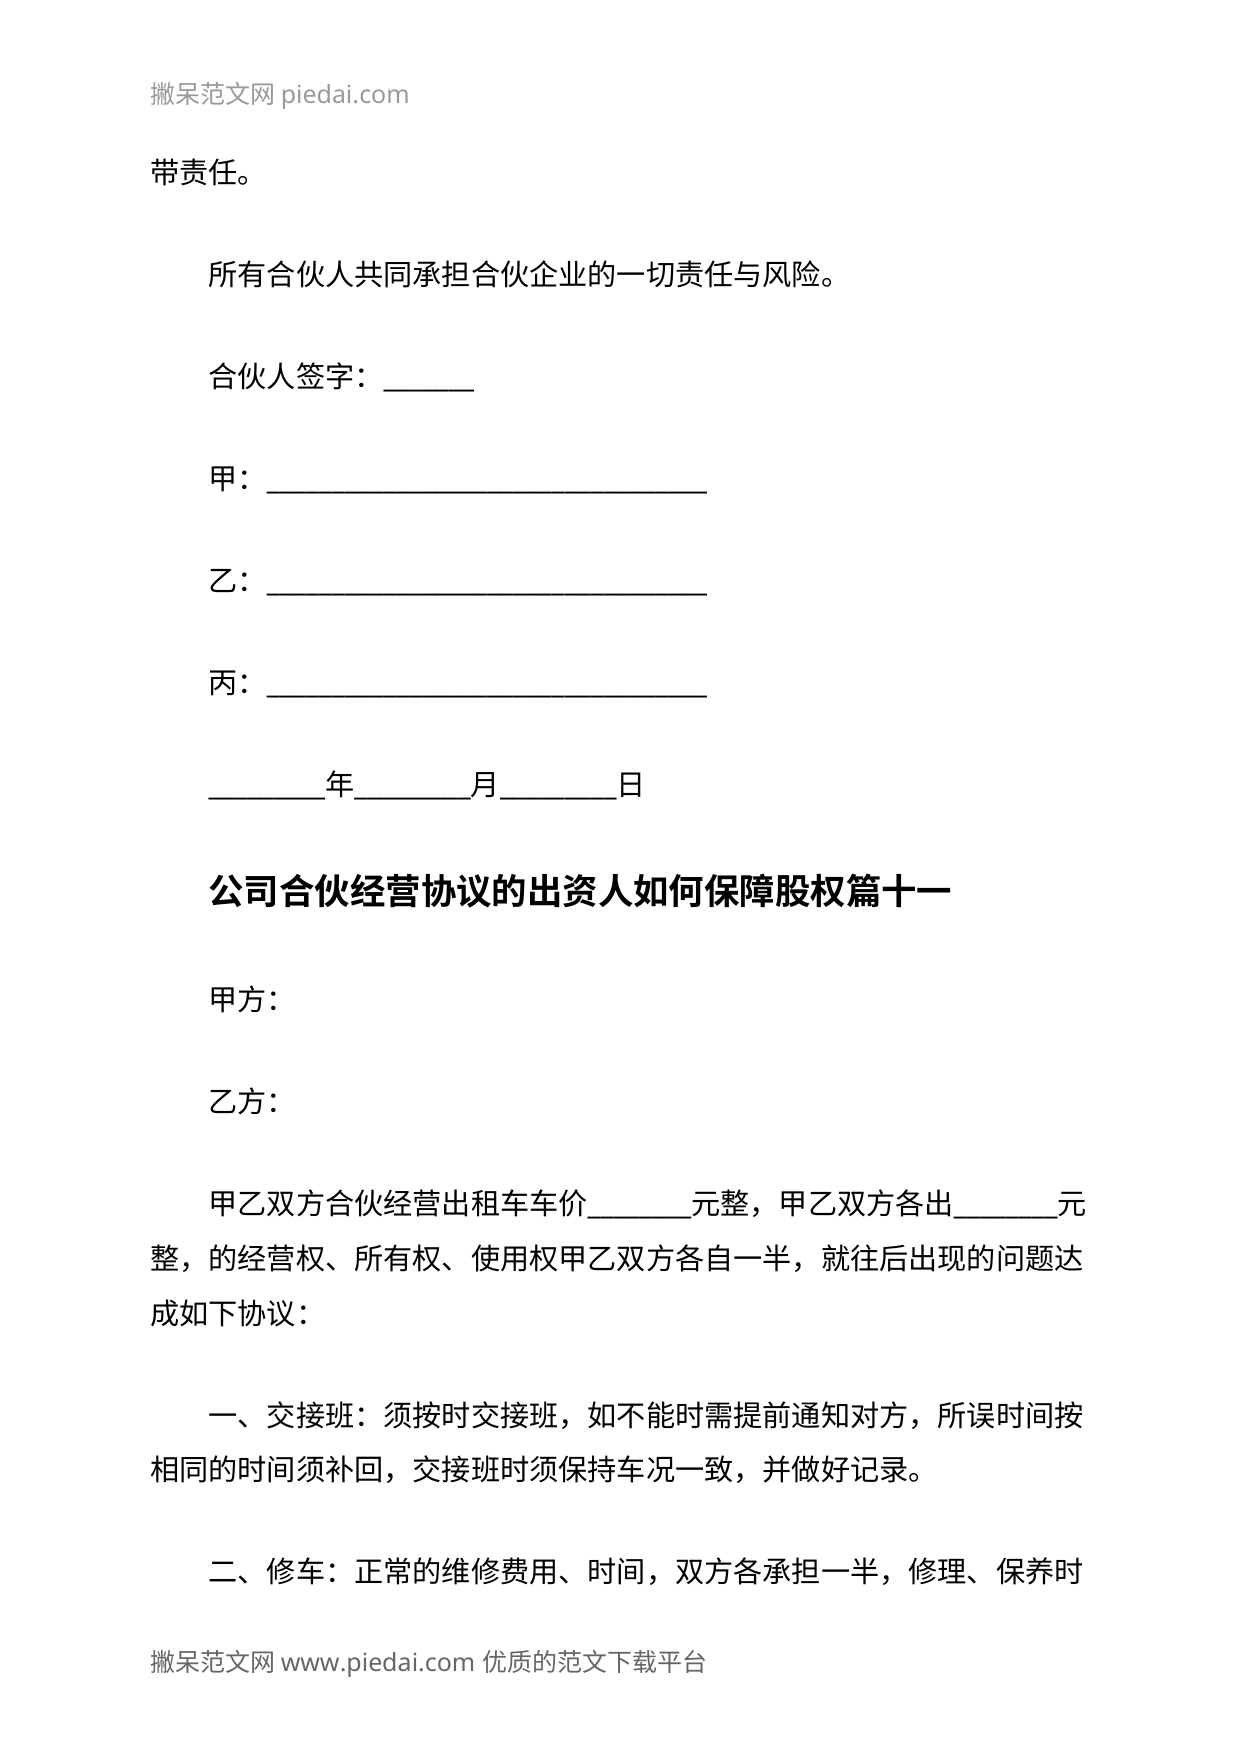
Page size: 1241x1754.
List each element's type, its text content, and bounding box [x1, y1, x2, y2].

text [150, 150, 1090, 192]
text 公司合伙经营协议的出资人如何保障股权篇十一 [150, 863, 1090, 915]
text 乙：__________________________________ [150, 557, 1090, 600]
text 丙：__________________________________ [150, 659, 1090, 702]
text 合伙人签字：_______ [150, 353, 1090, 396]
text 一、交接班：须按时交接班，如不能时需提前通知对方，所误时间按相同的时间须补回，交接班时须保持车况一致，并做好记录。 [150, 1392, 1090, 1489]
text 甲乙双方合伙经营出租车车价________元整，甲乙双方各出________元整，的经营权、所有权、使用权甲乙双方各自一半，就往后出现的问题达成如下协议： [150, 1180, 1090, 1333]
text 所有合伙人共同承担合伙企业的一切责任与风险。 [150, 252, 1090, 294]
text 甲方： [150, 977, 1090, 1019]
text _________年_________月_________日 [150, 761, 1090, 804]
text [150, 1549, 1090, 1591]
text 乙方： [150, 1079, 1090, 1121]
text 甲：__________________________________ [150, 456, 1090, 498]
